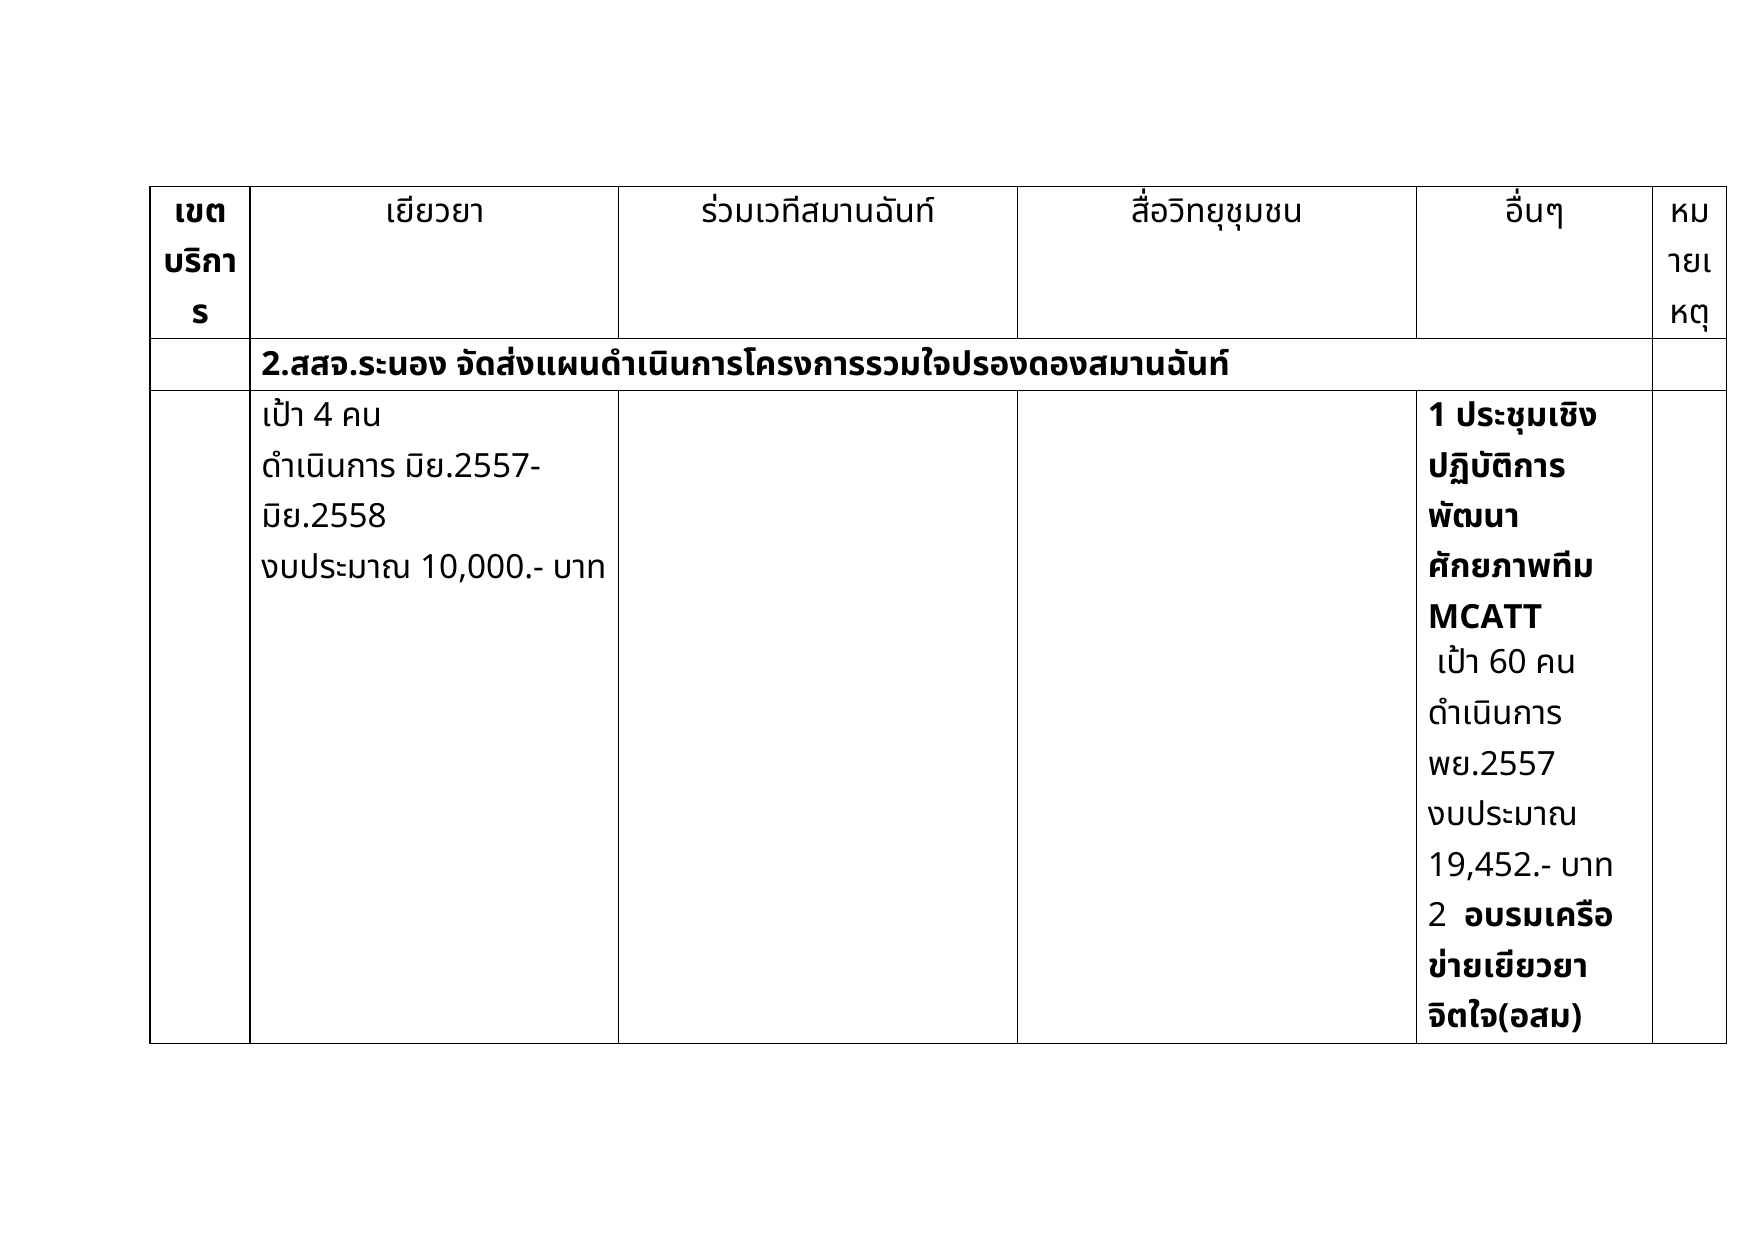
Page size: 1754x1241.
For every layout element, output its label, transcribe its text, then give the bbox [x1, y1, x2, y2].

table_cell [1653, 391, 1726, 1043]
table_cell 2.สสจ.ระนอง จัดส่งแผนดำเนินการโครงการรวมใจปรองดองสมานฉันท์ [251, 339, 1652, 390]
table_cell [1018, 391, 1416, 1043]
table_cell [619, 391, 1017, 1043]
table_header เขตบริการ [151, 187, 249, 338]
table_header เยียวยา [251, 187, 618, 338]
table_cell [151, 391, 249, 1043]
table_header ร่วมเวทีสมานฉันท์ [619, 187, 1017, 338]
table_header อื่นๆ [1417, 187, 1652, 338]
table_cell [151, 339, 249, 390]
table_cell [1653, 339, 1726, 390]
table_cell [251, 391, 618, 1043]
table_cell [1417, 391, 1652, 1043]
table_header หมายเหตุ [1653, 187, 1726, 338]
table_header สื่อวิทยุชุมชน [1018, 187, 1416, 338]
